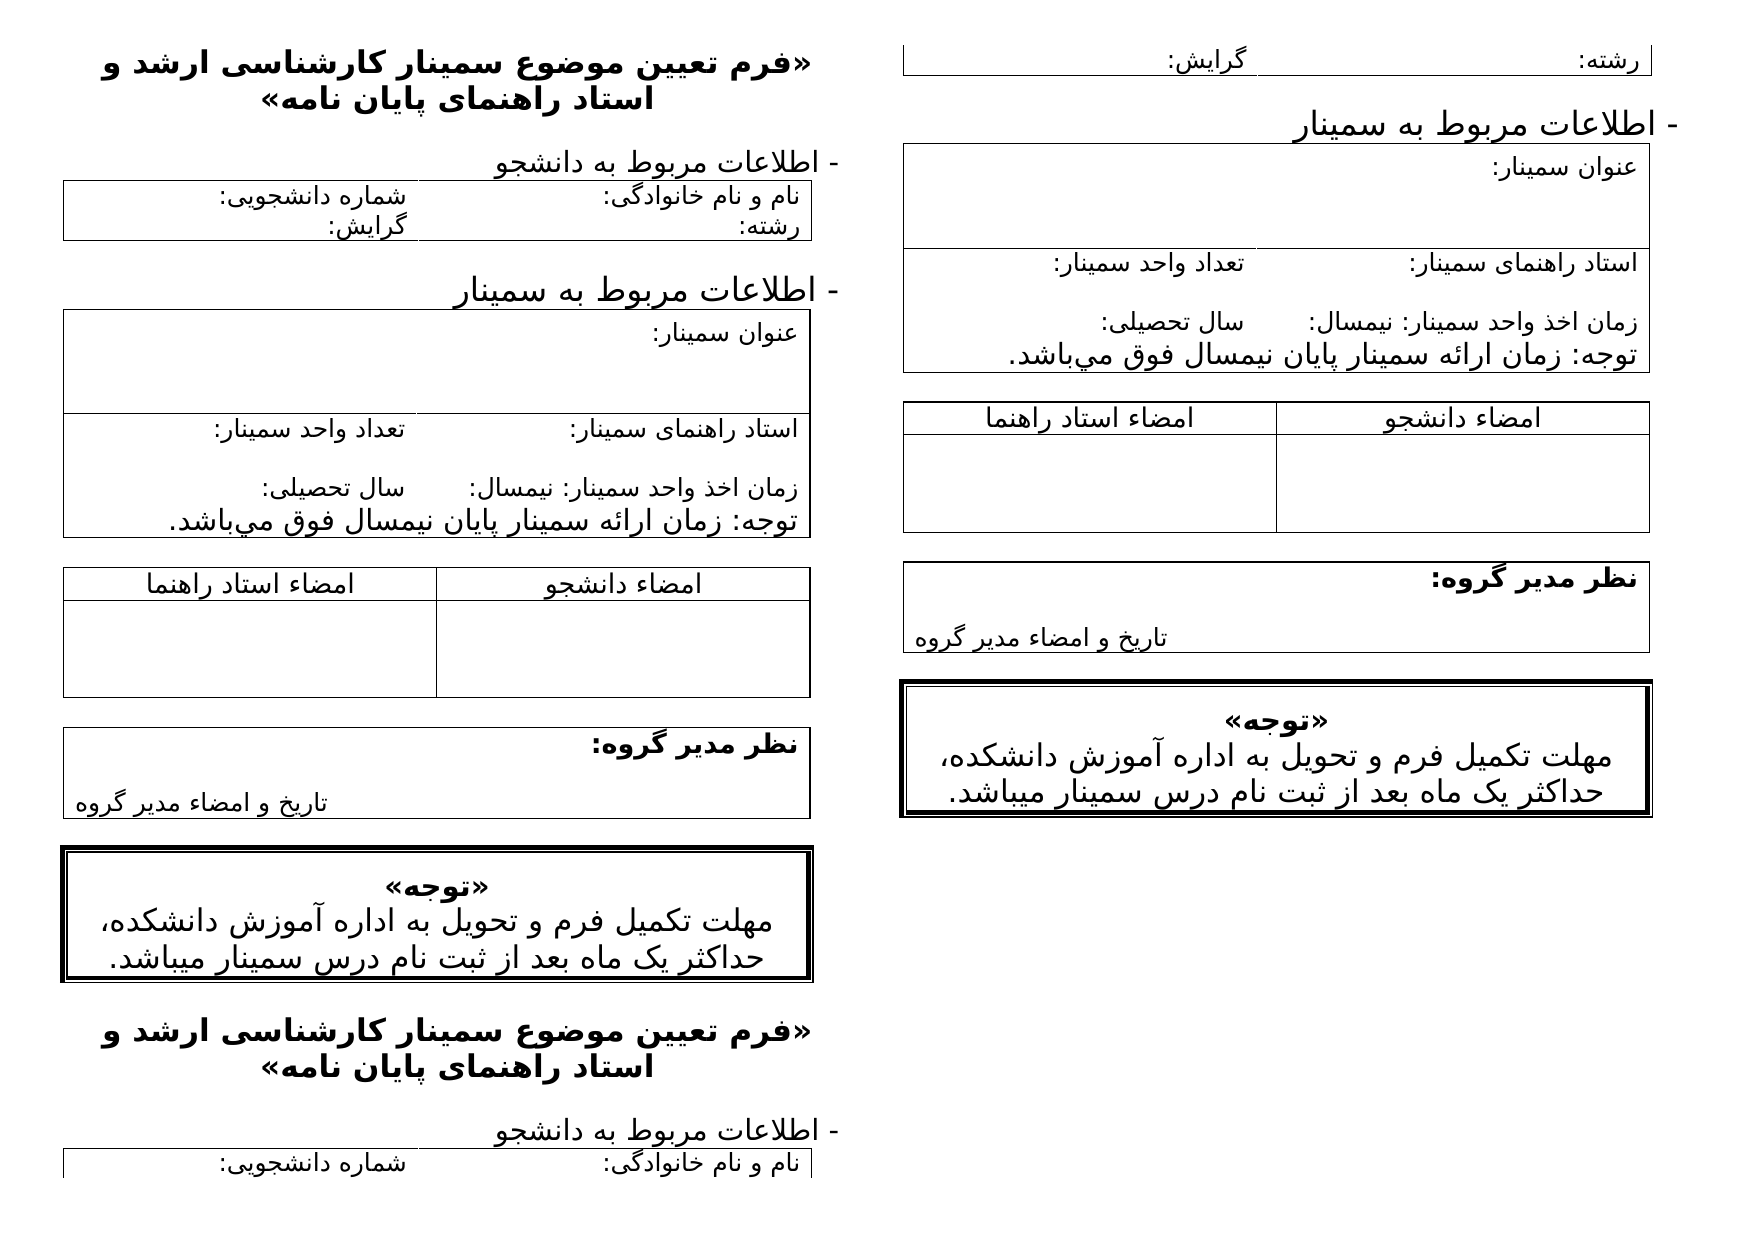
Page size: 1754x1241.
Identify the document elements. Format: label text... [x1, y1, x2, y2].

table_cell [904, 435, 1276, 532]
table_cell رشته: [1258, 45, 1651, 74]
table_cell زمان اخذ واحد سمینار: نیمسال: [417, 444, 809, 502]
table_header امضاء دانشجو [1277, 403, 1649, 434]
subtitle - اطلاعات مربوط به دانشجو [75, 1113, 839, 1147]
table_cell تعداد واحد سمینار: [904, 249, 1256, 278]
table_header امضاء استاد راهنما [64, 568, 436, 600]
title «فرم تعيين موضوع سمينار کارشناسی ارشد و استاد راهنمای پایان نامه» [75, 44, 839, 117]
table_cell رشته: [419, 211, 811, 240]
table_header شماره دانشجویی: [64, 181, 418, 210]
table_header نظر مدیر گروه: تاریخ و امضاء مدیر گروه [64, 728, 809, 818]
title «فرم تعيين موضوع سمينار کارشناسی ارشد و استاد راهنمای پایان نامه» [75, 1012, 839, 1085]
table_cell [64, 601, 436, 697]
table_header امضاء دانشجو [437, 568, 809, 600]
table_cell سال تحصیلی: [64, 444, 416, 502]
table_header نام و نام خانوادگی: [419, 1149, 811, 1178]
subtitle - اطلاعات مربوط به دانشجو [75, 146, 839, 180]
table_header «توجه» مهلت تكميل فرم و تحويل به اداره آموزش دانشكده، حداکثر یک ماه بعد از ثبت نام درس سمینار میباشد. [68, 853, 806, 976]
table_cell استاد راهنمای سمینار: [417, 414, 809, 443]
table_header شماره دانشجویی: [64, 1149, 418, 1178]
table_cell سال تحصیلی: [904, 279, 1256, 337]
table_cell [1277, 435, 1649, 532]
table_cell گرایش: [904, 45, 1257, 74]
table_cell توجه: زمان ارائه سمينار پايان نيمسال فوق مي‌باشد. [64, 503, 809, 537]
table_cell [437, 601, 809, 697]
table_header عنوان سمینار: [904, 144, 1649, 247]
subtitle - اطلاعات مربوط به سمينار [914, 104, 1679, 143]
table_cell زمان اخذ واحد سمینار: نیمسال: [1257, 279, 1649, 337]
table_header نام و نام خانوادگی: [419, 181, 811, 210]
table_cell گرایش: [64, 211, 418, 240]
table_cell توجه: زمان ارائه سمينار پايان نيمسال فوق مي‌باشد. [904, 338, 1649, 372]
table_header «توجه» مهلت تكميل فرم و تحويل به اداره آموزش دانشكده، حداکثر یک ماه بعد از ثبت نام درس سمینار میباشد. [907, 687, 1645, 810]
table_header نظر مدیر گروه: تاریخ و امضاء مدیر گروه [904, 563, 1649, 652]
table_header عنوان سمینار: [64, 310, 809, 413]
subtitle - اطلاعات مربوط به سمينار [75, 270, 839, 309]
table_cell استاد راهنمای سمینار: [1257, 249, 1649, 278]
table_header امضاء استاد راهنما [904, 403, 1276, 434]
table_cell تعداد واحد سمینار: [64, 414, 416, 443]
